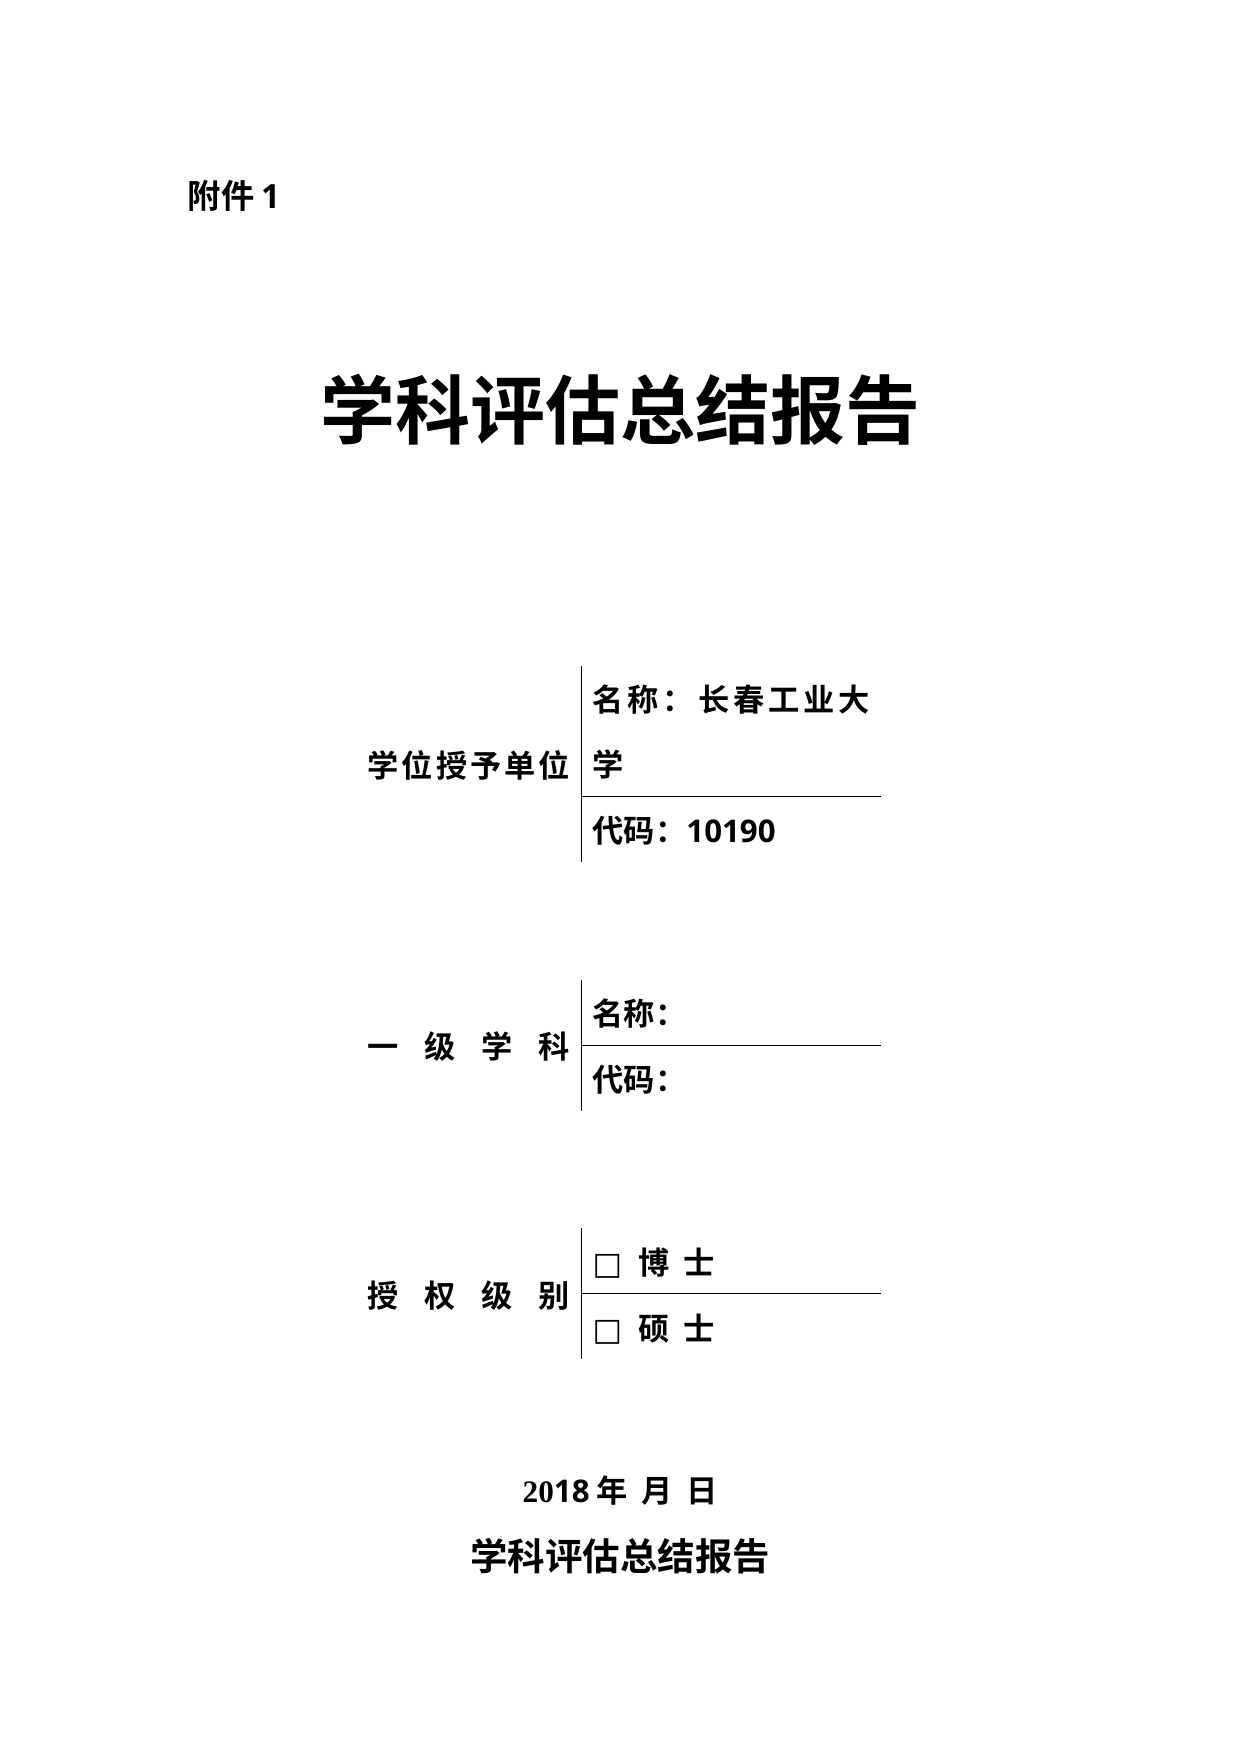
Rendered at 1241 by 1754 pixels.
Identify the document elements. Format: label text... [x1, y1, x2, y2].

table_cell 代码：10190 [582, 797, 881, 862]
text 学科评估总结报告 [187, 341, 1053, 471]
table_header 名称：长春工业大学 [582, 666, 881, 796]
table_header 名称： [582, 980, 881, 1044]
table_header 一级学科 [356, 980, 581, 1111]
table_header 学位授予单位 [356, 666, 581, 862]
table_cell 代码： [582, 1046, 881, 1111]
text 2018年 月 日 [187, 1457, 1053, 1522]
table_cell □ 硕 士 [582, 1294, 881, 1359]
text 学科评估总结报告 [187, 1522, 1053, 1587]
text 附件1 [187, 162, 1053, 227]
table_header 授权级别 [356, 1228, 581, 1359]
table_header □ 博 士 [582, 1228, 881, 1293]
